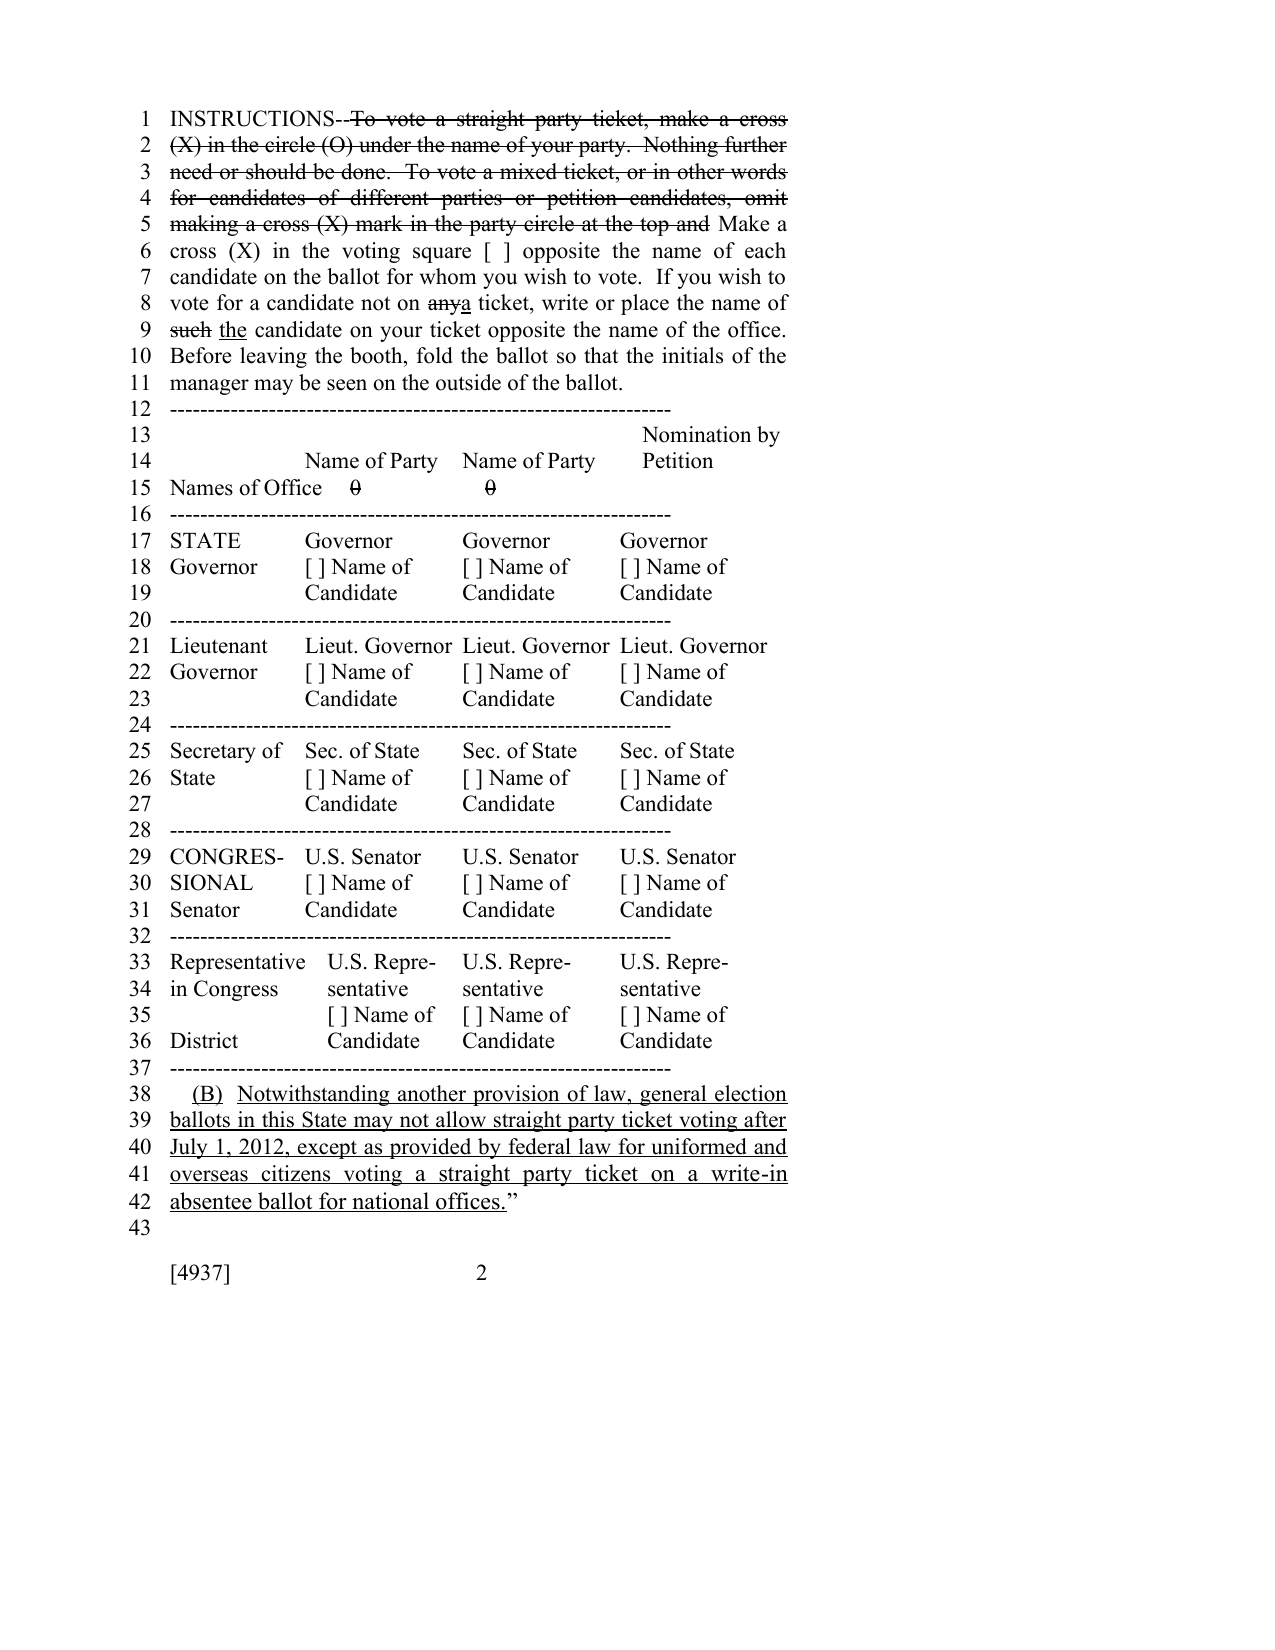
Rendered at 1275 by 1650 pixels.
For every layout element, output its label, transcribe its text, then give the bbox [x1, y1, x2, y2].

text ------------------------------------------------------------------ [169, 922, 787, 948]
text STATE Governor Governor Governor [169, 527, 787, 553]
text [ ] Name of [ ] Name of [ ] Name of [169, 1001, 787, 1027]
text SIONAL [ ] Name of [ ] Name of [ ] Name of [169, 869, 787, 896]
text Names of Office 0 0 [169, 474, 787, 500]
text Name of Party Name of Party Petition [169, 448, 787, 474]
text (B) Notwithstanding another provision of law, general election ballots in this State may not allow straight party ticket voting after July 1, 2012, except as provided by federal law for uniformed and overseas citizens voting a straight party ticket on a write-in absentee ballot for national offices.” [169, 1184, 787, 1214]
text Nomination by [169, 421, 787, 448]
text Representative U.S. Repre- U.S. Repre- U.S. Repre- [169, 948, 787, 975]
text (B) Notwithstanding another provision of law, general election ballots in this State may not allow straight party ticket voting after July 1, 2012, except as provided by federal law for uniformed and overseas citizens voting a straight party ticket on a write-in absentee ballot for national offices.” [169, 1080, 787, 1129]
text Governor [ ] Name of [ ] Name of [ ] Name of [169, 553, 787, 579]
text District Candidate Candidate Candidate [169, 1027, 787, 1054]
text ------------------------------------------------------------------ [169, 1054, 787, 1080]
text ------------------------------------------------------------------ [169, 395, 787, 421]
text ------------------------------------------------------------------ [169, 817, 787, 843]
text Secretary of Sec. of State Sec. of State Sec. of State [169, 737, 787, 764]
text Candidate Candidate Candidate [169, 685, 787, 711]
text in Congress sentative sentative sentative [169, 975, 787, 1001]
text Lieutenant Lieut. Governor Lieut. Governor Lieut. Governor [169, 632, 787, 658]
text State [ ] Name of [ ] Name of [ ] Name of [169, 764, 787, 790]
text Candidate Candidate Candidate [169, 579, 787, 606]
text ------------------------------------------------------------------ [169, 606, 787, 632]
text ------------------------------------------------------------------ [169, 711, 787, 737]
text CONGRES- U.S. Senator U.S. Senator U.S. Senator [169, 843, 787, 869]
text ------------------------------------------------------------------ [169, 500, 787, 527]
text Governor [ ] Name of [ ] Name of [ ] Name of [169, 658, 787, 685]
text Candidate Candidate Candidate [169, 790, 787, 817]
text INSTRUCTIONS--To vote a straight party ticket, make a cross (X) in the circle (O) under the name of your party. Nothing further need or should be done. To vote a mixed ticket, or in other words for candidates of different parties or petition candidates, omit making a cross (X) mark in the party circle at the top and Make a cross (X) in the voting square [ ] opposite the name of each candidate on the ballot for whom you wish to vote. If you wish to vote for a candidate not on anya ticket, write or place the name of such the candidate on your ticket opposite the name of the office. Before leaving the booth, fold the ballot so that the initials of the manager may be seen on the outside of the ballot. [169, 199, 787, 395]
text Senator Candidate Candidate Candidate [169, 896, 787, 922]
